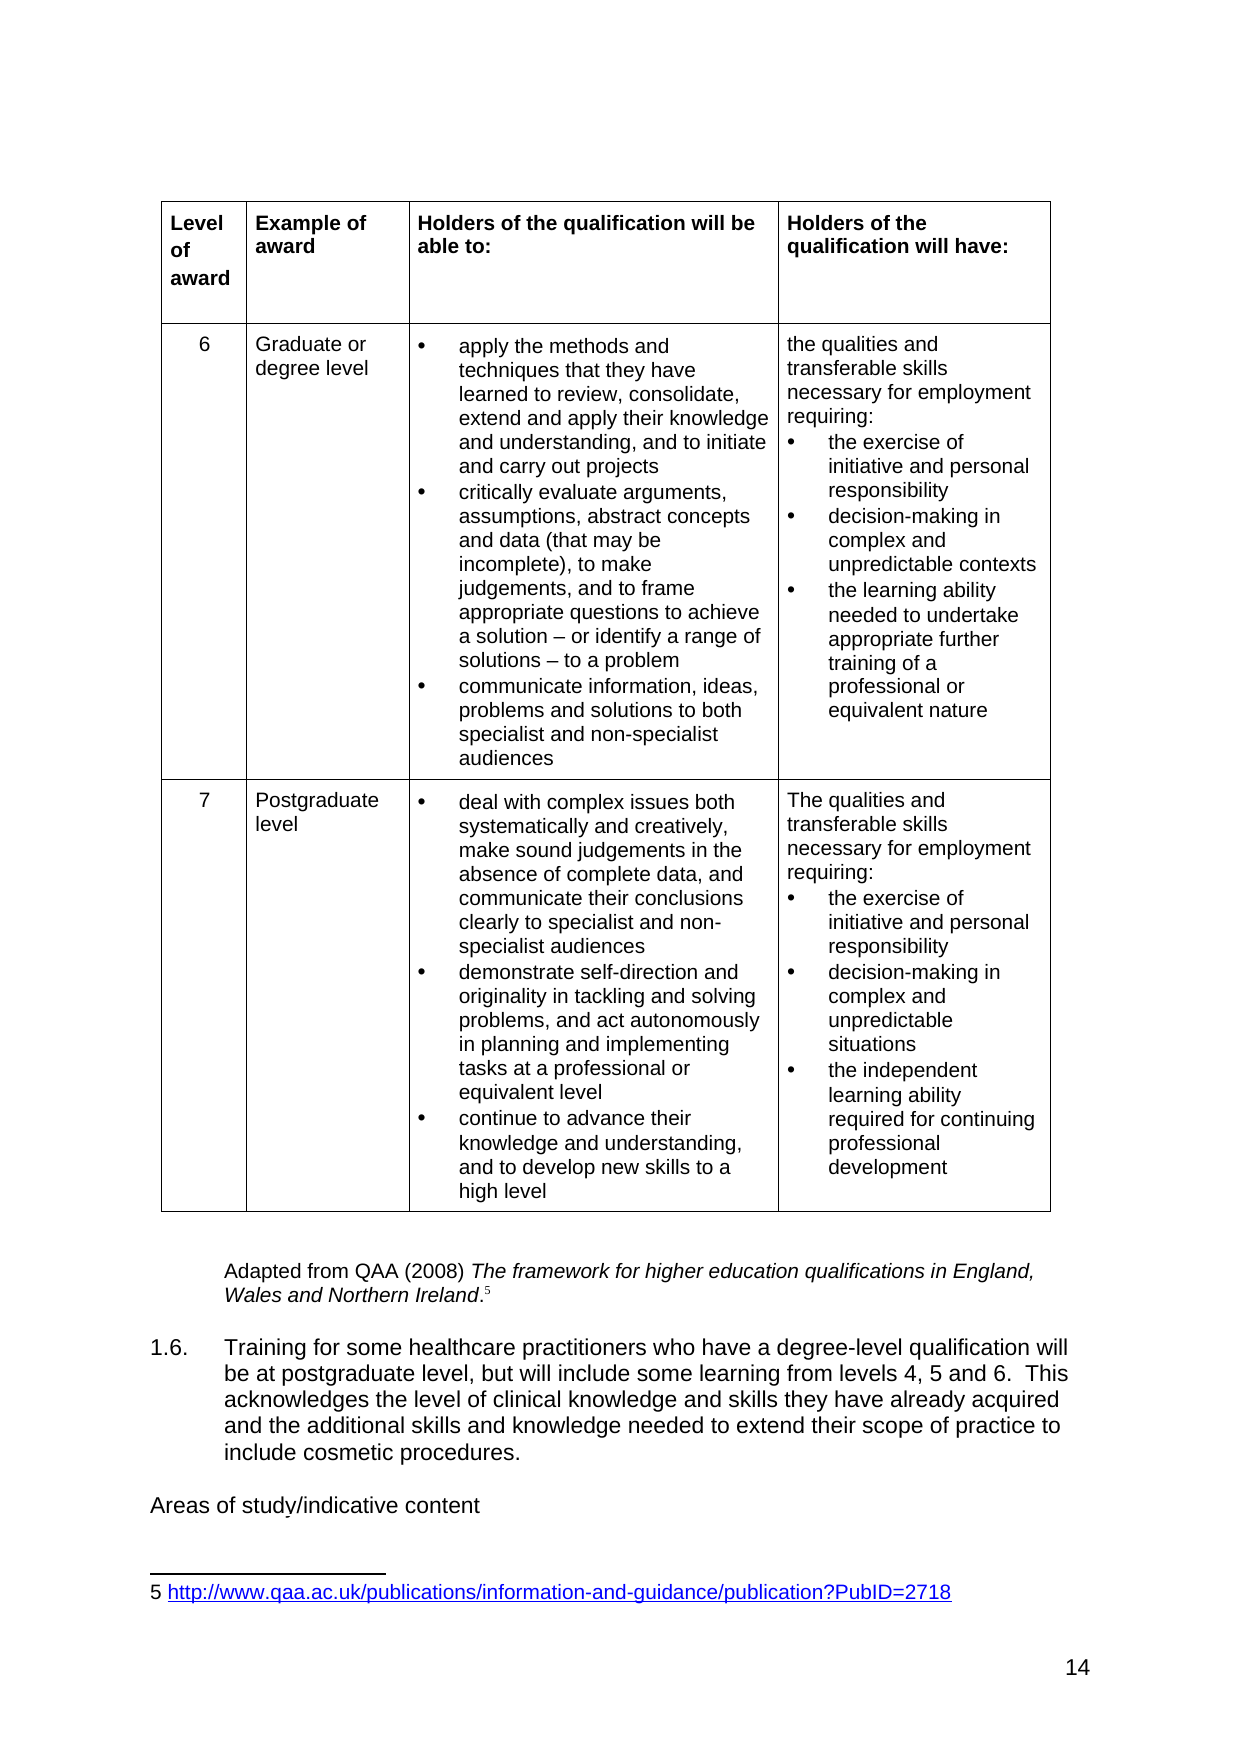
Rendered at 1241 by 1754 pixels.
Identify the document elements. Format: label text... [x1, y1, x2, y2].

table_cell apply the methods and techniques that they have learned to review, consolidate, extend and apply their knowledge and understanding, and to initiate and carry out projects critically evaluate arguments, assumptions, abstract concepts and data (that may be incomplete), to make judgements, and to frame appropriate questions to achieve a solution – or identify a range of solutions – to a problem communicate information, ideas, problems and solutions to both specialist and non-specialist audiences [410, 324, 778, 778]
table_cell 7 [162, 780, 246, 1211]
table_cell Postgraduate level [247, 780, 409, 1211]
list Adapted from QAA (2008) The framework for higher education qualifications in England, Wales and Northern Ireland. [224, 1259, 1090, 1307]
table_cell The qualities and transferable skills necessary for employment requiring: the exercise of initiative and personal responsibility decision-making in complex and unpredictable situations the independent learning ability required for continuing professional development [779, 780, 1050, 1211]
table_header Example of award [247, 202, 409, 322]
table_cell the qualities and transferable skills necessary for employment requiring: the exercise of initiative and personal responsibility decision-making in complex and unpredictable contexts the learning ability needed to undertake appropriate further training of a professional or equivalent nature [779, 324, 1050, 778]
table_cell Graduate or degree level [247, 324, 409, 778]
list Training for some healthcare practitioners who have a degree-level qualification will be at postgraduate level, but will include some learning from levels 4, 5 and 6. This acknowledges the level of clinical knowledge and skills they have already acquired and the additional skills and knowledge needed to extend their scope of practice to include cosmetic procedures. [150, 1333, 1090, 1465]
table_header Level of award [162, 202, 246, 322]
table_header Holders of the qualification will have: [779, 202, 1050, 322]
text Areas of study/indicative content [150, 1492, 1090, 1518]
table_cell deal with complex issues both systematically and creatively, make sound judgements in the absence of complete data, and communicate their conclusions clearly to specialist and non-specialist audiences demonstrate self-direction and originality in tackling and solving problems, and act autonomously in planning and implementing tasks at a professional or equivalent level continue to advance their knowledge and understanding, and to develop new skills to a high level [410, 780, 778, 1211]
table_header Holders of the qualification will be able to: [410, 202, 778, 322]
table_cell 6 [162, 324, 246, 778]
